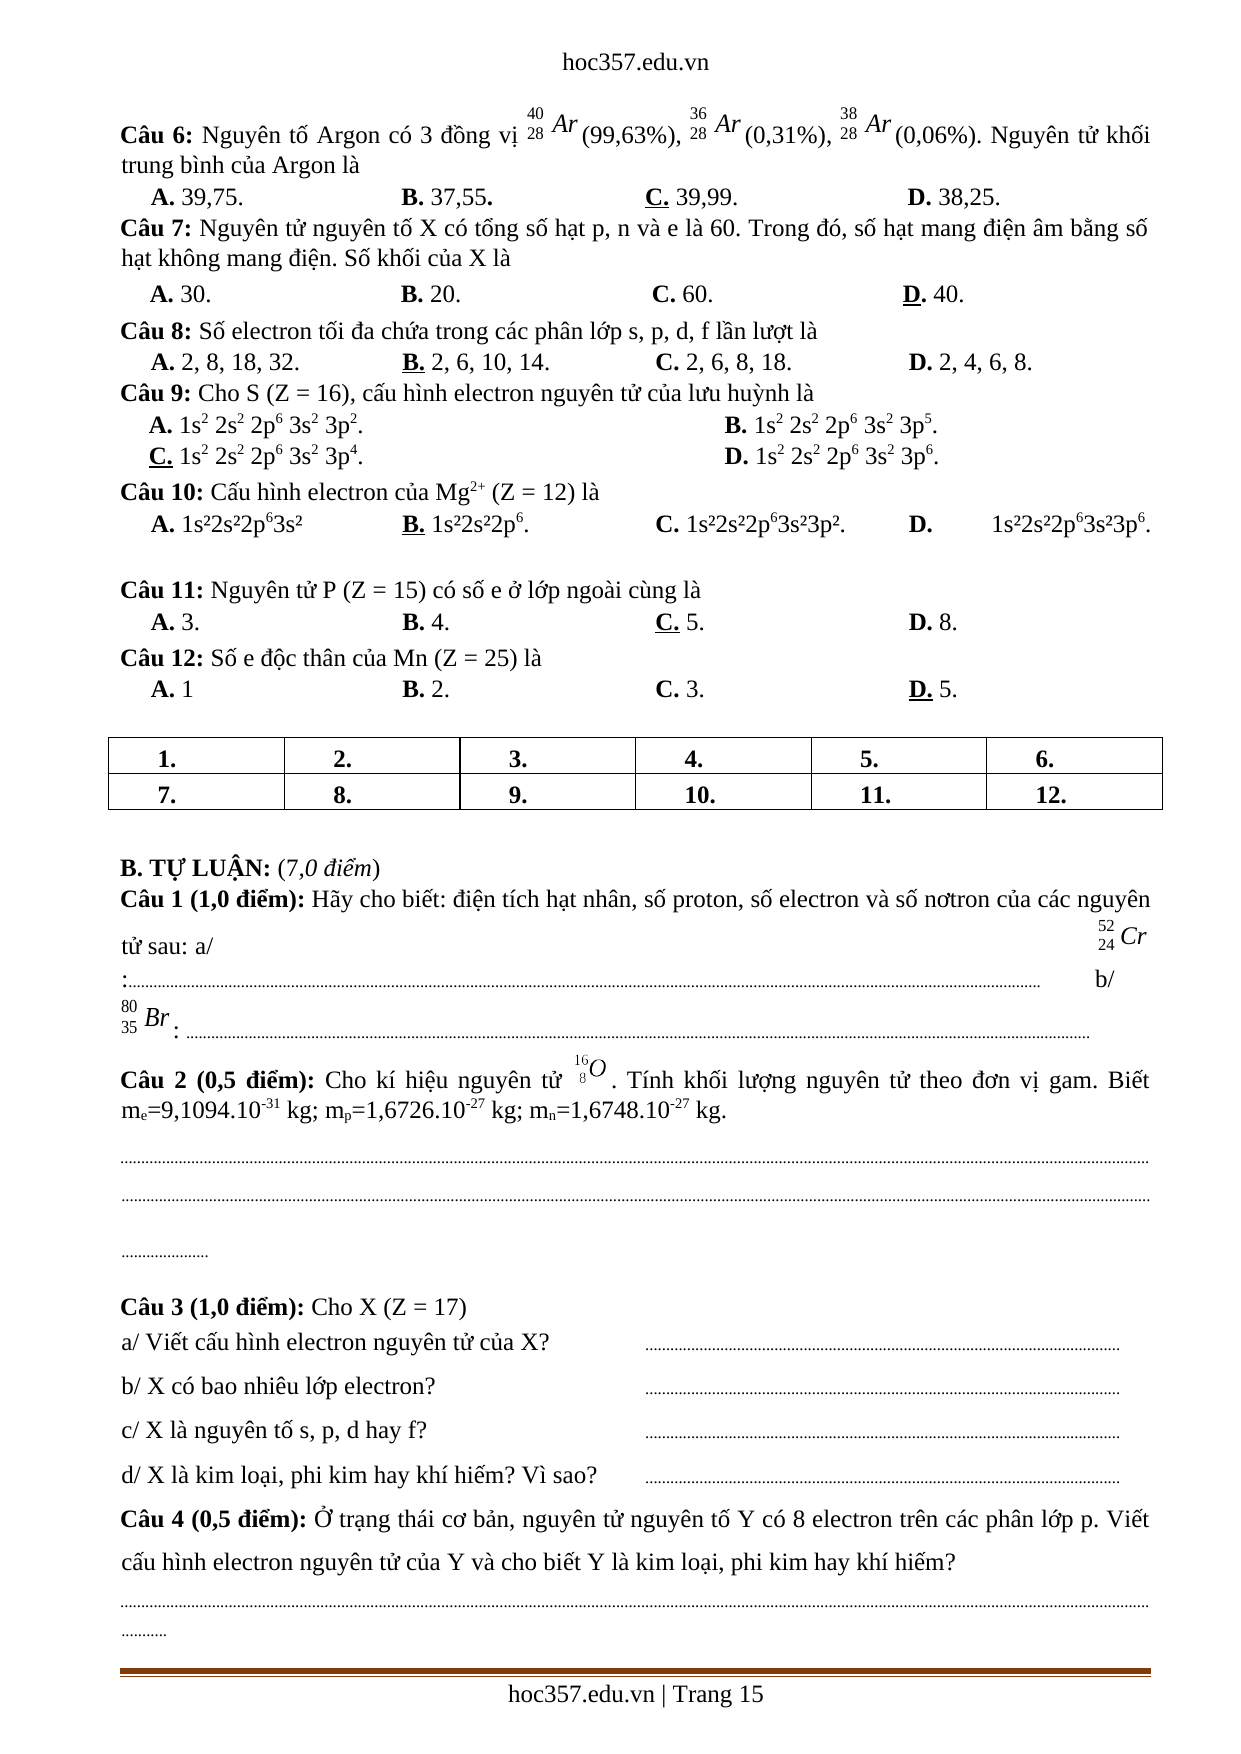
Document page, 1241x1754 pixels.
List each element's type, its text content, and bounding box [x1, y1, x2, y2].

table_cell [812, 774, 986, 809]
text A. 3. B. 4. C. 5. D. 8. [121, 607, 1151, 635]
table_header [812, 738, 986, 773]
text d/ X là kim loại, phi kim hay khí hiếm? Vì sao? .................................................................................................................. [120, 1460, 1151, 1489]
text Câu 6: Nguyên tố Argon có 3 đồng vị (99,63%), (0,31%), (0,06%). Nguyên tử khối trung bình của Argon là [120, 104, 1151, 179]
text A. 1s2 2s2 2p6 3s2 3p2. B. 1s2 2s2 2p6 3s2 3p5. [148, 410, 1151, 438]
text c/ X là nguyên tố s, p, d hay f? .................................................................................................................. [120, 1416, 1151, 1444]
table_cell [461, 774, 635, 809]
text B. TỰ LUẬN: (7,0 điểm) [120, 853, 1151, 882]
text a/ Viết cấu hình electron nguyên tử của X? .................................................................................................................. [120, 1327, 1151, 1356]
text Câu 4 (0,5 điểm): Ở trạng thái cơ bản, nguyên tử nguyên tố Y có 8 electron trên các phân lớp p. Viết cấu hình electron nguyên tử của Y và cho biết Y là kim loại, phi kim hay khí hiếm? [120, 1504, 1151, 1576]
text Câu 3 (1,0 điểm): Cho X (Z = 17) [120, 1292, 1151, 1321]
text Câu 2 (0,5 điểm): Cho kí hiệu nguyên tử . Tính khối lượng nguyên tử theo đơn vị gam. Biết me=9,1094.10-31 kg; mp=1,6726.10-27 kg; mn=1,6748.10-27 kg. [120, 1049, 1151, 1123]
text Câu 7: Nguyên tử nguyên tố X có tổng số hạt p, n và e là 60. Trong đó, số hạt mang điện âm bằng số hạt không mang điện. Số khối của X là [120, 213, 1151, 272]
text Câu 1 (1,0 điểm): Hãy cho biết: điện tích hạt nhân, số proton, số electron và số nơtron của các nguyên tử sau: a/ :........................................................................................................................................................................................................................... b/ : ......................................................................................................................................................................................................................... [120, 884, 1151, 1043]
table_cell [636, 774, 811, 809]
text Câu 11: Nguyên tử P (Z = 15) có số e ở lớp ngoài cùng là [120, 575, 1151, 604]
text Câu 10: Cấu hình electron của Mg2+ (Z = 12) là [120, 477, 1151, 506]
text Câu 9: Cho S (Z = 16), cấu hình electron nguyên tử của lưu huỳnh là [120, 378, 1151, 407]
table_cell [987, 774, 1162, 809]
text A. 1 B. 2. C. 3. D. 5. [121, 674, 1151, 703]
table_header [987, 738, 1162, 773]
text .................................................................................................................................................................................................................................................................. [120, 1592, 1151, 1640]
table_header [461, 738, 635, 773]
table_cell [109, 774, 284, 809]
text A. 2, 8, 18, 32. B. 2, 6, 10, 14. C. 2, 6, 8, 18. D. 2, 4, 6, 8. [121, 347, 1151, 376]
text Câu 8: Số electron tối đa chứa trong các phân lớp s, p, d, f lần lượt là [120, 316, 1151, 344]
text A. 39,75. B. 37,55. C. 39,99. D. 38,25. [121, 182, 1151, 210]
text ................................................................................................................................................................................................................................................................................................................................................................................................................................................................................................................................... [120, 1147, 1151, 1262]
table_header [285, 738, 459, 773]
text b/ X có bao nhiêu lớp electron? .................................................................................................................. [120, 1371, 1151, 1400]
text C. 1s2 2s2 2p6 3s2 3p4. D. 1s2 2s2 2p6 3s2 3p6. [148, 441, 1151, 470]
text Câu 12: Số e độc thân của Mn (Z = 25) là [120, 643, 1151, 672]
table_cell [285, 774, 459, 809]
table_header [109, 738, 284, 773]
table_header [636, 738, 811, 773]
text A. 1s²2s²2p63s² B. 1s²2s²2p6. C. 1s²2s²2p63s²3p². D. 1s²2s²2p63s²3p6. [121, 509, 1151, 568]
text A. 30. B. 20. C. 60. D. 40. [149, 279, 1151, 308]
